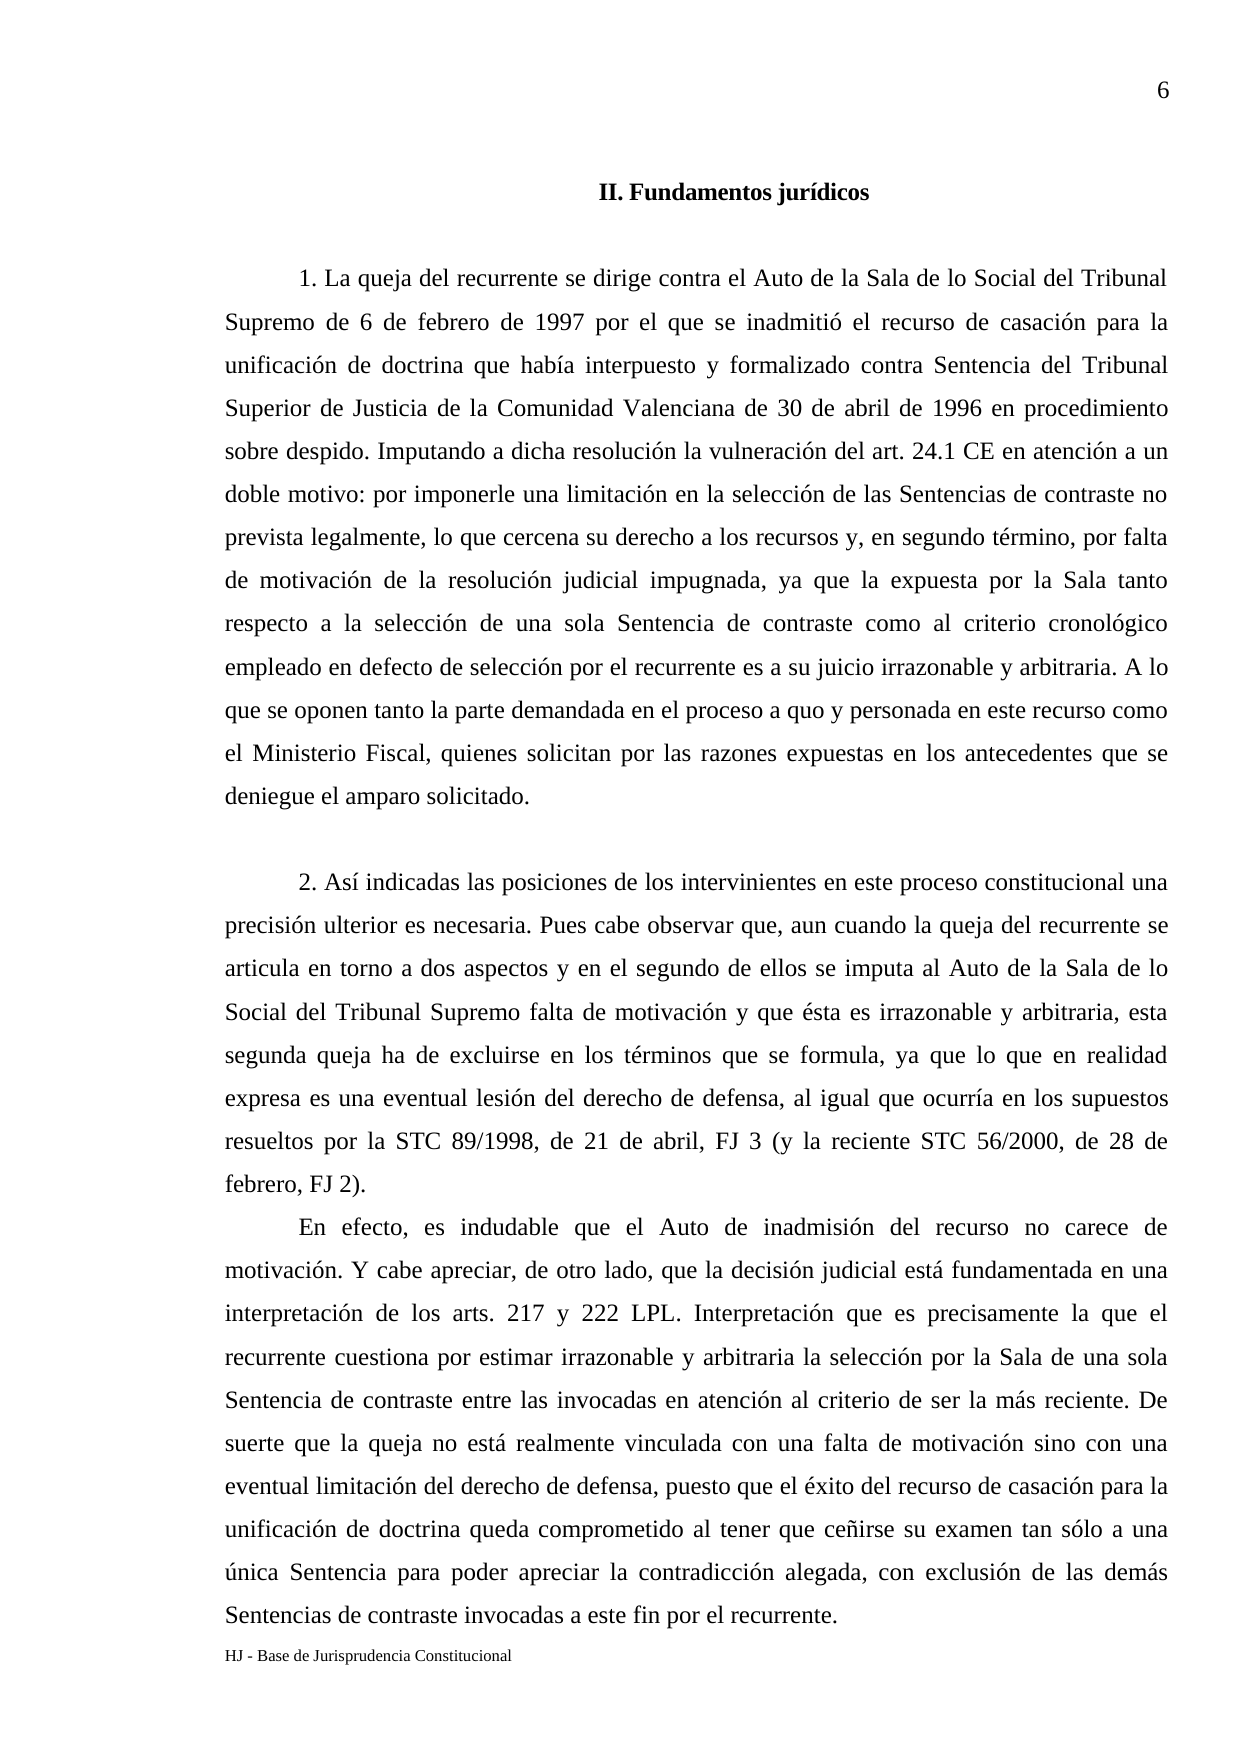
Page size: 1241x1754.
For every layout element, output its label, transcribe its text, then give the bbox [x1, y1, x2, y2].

subtitle II. Fundamentos jurídicos [224, 177, 1169, 206]
text 1. La queja del recurrente se dirige contra el Auto de la Sala de lo Social del Tribunal Supremo de 6 de febrero de 1997 por el que se inadmitió el recurso de casación para la unificación de doctrina que había interpuesto y formalizado contra Sentencia del Tribunal Superior de Justicia de la Comunidad Valenciana de 30 de abril de 1996 en procedimiento sobre despido. Imputando a dicha resolución la vulneración del art. 24.1 CE en atención a un doble motivo: por imponerle una limitación en la selección de las Sentencias de contraste no prevista legalmente, lo que cercena su derecho a los recursos y, en segundo término, por falta de motivación de la resolución judicial impugnada, ya que la expuesta por la Sala tanto respecto a la selección de una sola Sentencia de contraste como al criterio cronológico empleado en defecto de selección por el recurrente es a su juicio irrazonable y arbitraria. A lo que se oponen tanto la parte demandada en el proceso a quo y personada en este recurso como el Ministerio Fiscal, quienes solicitan por las razones expuestas en los antecedentes que se deniegue el amparo solicitado. [224, 263, 1169, 810]
text En efecto, es indudable que el Auto de inadmisión del recurso no carece de motivación. Y cabe apreciar, de otro lado, que la decisión judicial está fundamentada en una interpretación de los arts. 217 y 222 LPL. Interpretación que es precisamente la que el recurrente cuestiona por estimar irrazonable y arbitraria la selección por la Sala de una sola Sentencia de contraste entre las invocadas en atención al criterio de ser la más reciente. De suerte que la queja no está realmente vinculada con una falta de motivación sino con una eventual limitación del derecho de defensa, puesto que el éxito del recurso de casación para la unificación de doctrina queda comprometido al tener que ceñirse su examen tan sólo a una única Sentencia para poder apreciar la contradicción alegada, con exclusión de las demás Sentencias de contraste invocadas a este fin por el recurrente. [224, 1212, 1169, 1629]
text 2. Así indicadas las posiciones de los intervinientes en este proceso constitucional una precisión ulterior es necesaria. Pues cabe observar que, aun cuando la queja del recurrente se articula en torno a dos aspectos y en el segundo de ellos se imputa al Auto de la Sala de lo Social del Tribunal Supremo falta de motivación y que ésta es irrazonable y arbitraria, esta segunda queja ha de excluirse en los términos que se formula, ya que lo que en realidad expresa es una eventual lesión del derecho de defensa, al igual que ocurría en los supuestos resueltos por la STC 89/1998, de 21 de abril, FJ 3 (y la reciente STC 56/2000, de 28 de febrero, FJ 2). [224, 867, 1169, 1198]
